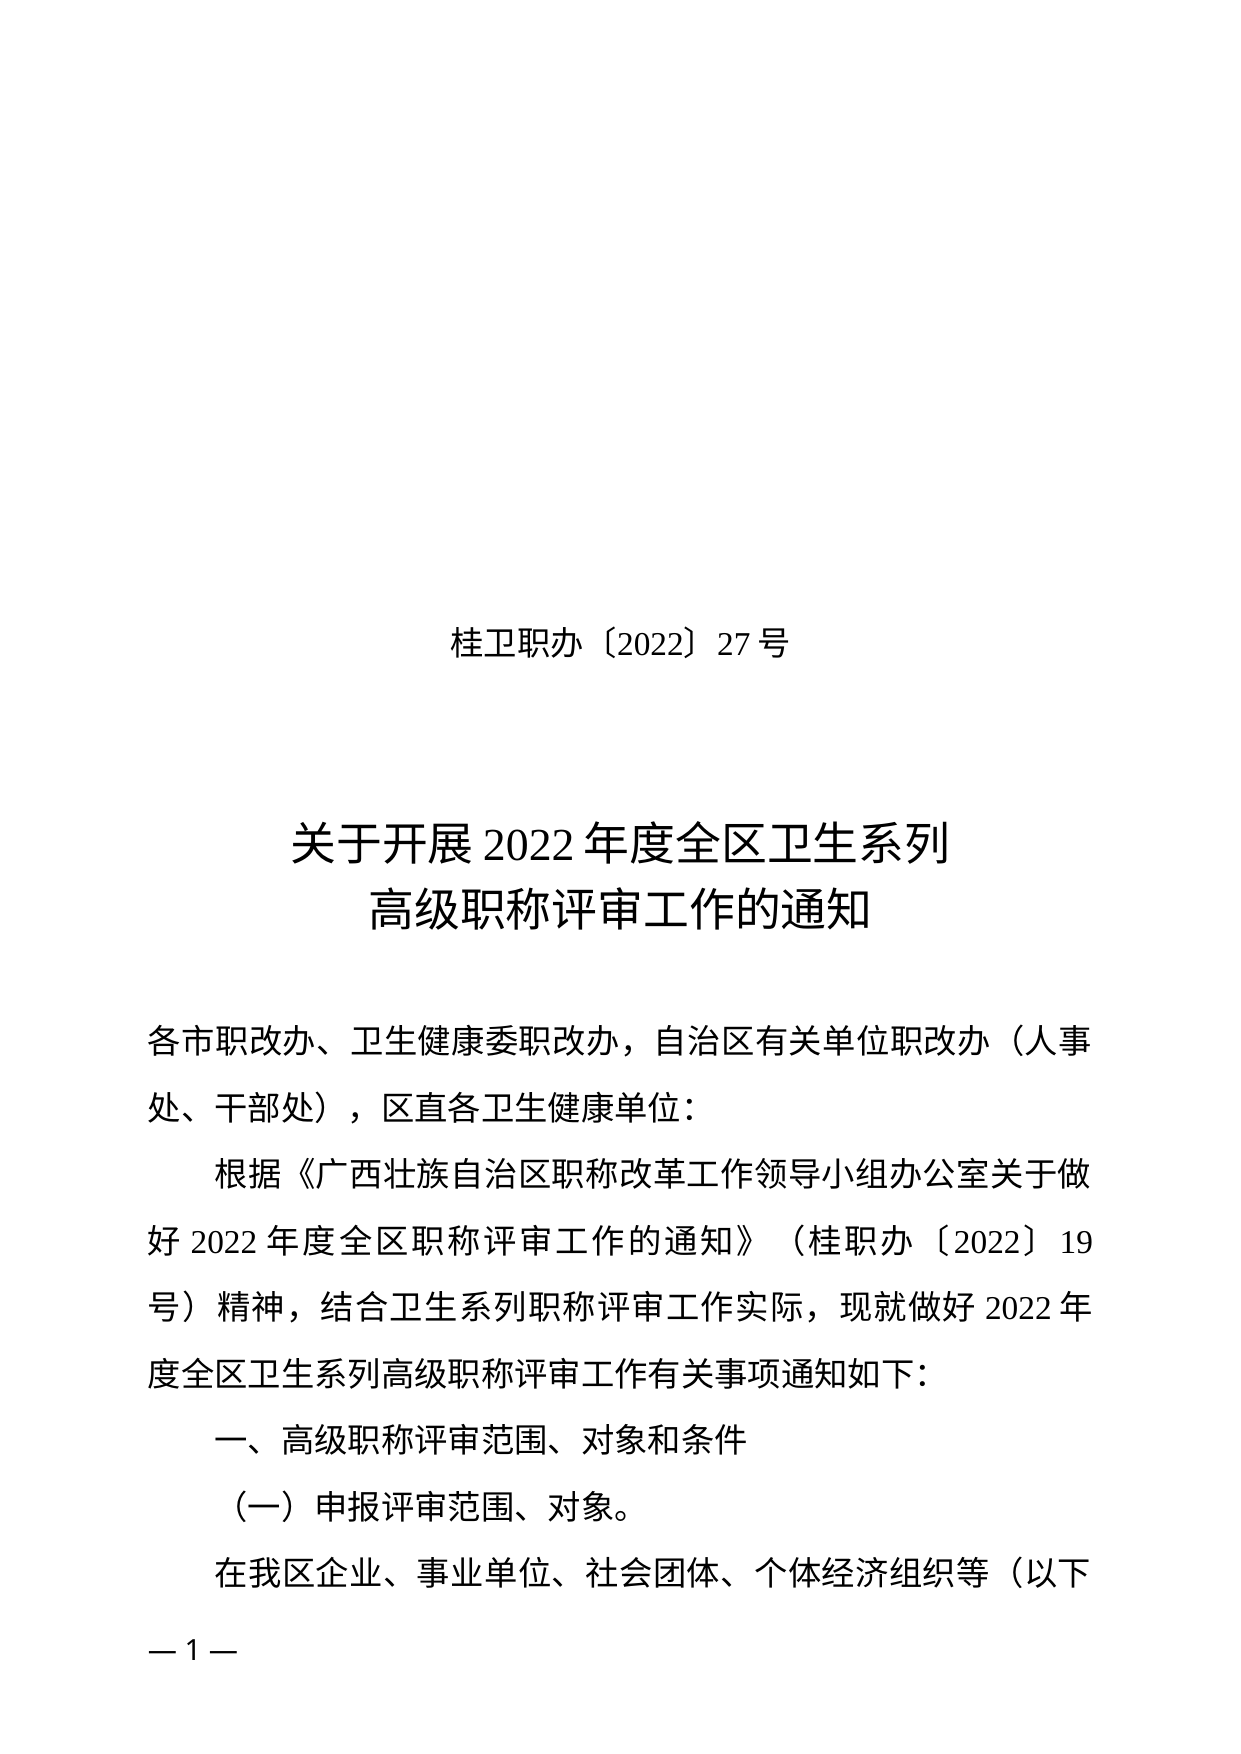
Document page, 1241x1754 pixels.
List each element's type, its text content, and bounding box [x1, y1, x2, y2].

text 高级职称评审工作的通知 [148, 873, 1093, 940]
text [148, 1538, 1093, 1604]
text 关于开展2022年度全区卫生系列 [148, 807, 1093, 873]
text 根据《广西壮族自治区职称改革工作领导小组办公室关于做好2022年度全区职称评审工作的通知》（桂职办〔2022〕19号）精神，结合卫生系列职称评审工作实际，现就做好2022年度全区卫生系列高级职称评审工作有关事项通知如下： [148, 1139, 1093, 1405]
text （一）申报评审范围、对象。 [148, 1471, 1093, 1538]
text 桂卫职办〔2022〕27号 [148, 607, 1093, 674]
text 一、高级职称评审范围、对象和条件 [148, 1405, 1093, 1471]
text 各市职改办、卫生健康委职改办，自治区有关单位职改办（人事处、干部处），区直各卫生健康单位： [148, 1006, 1093, 1139]
